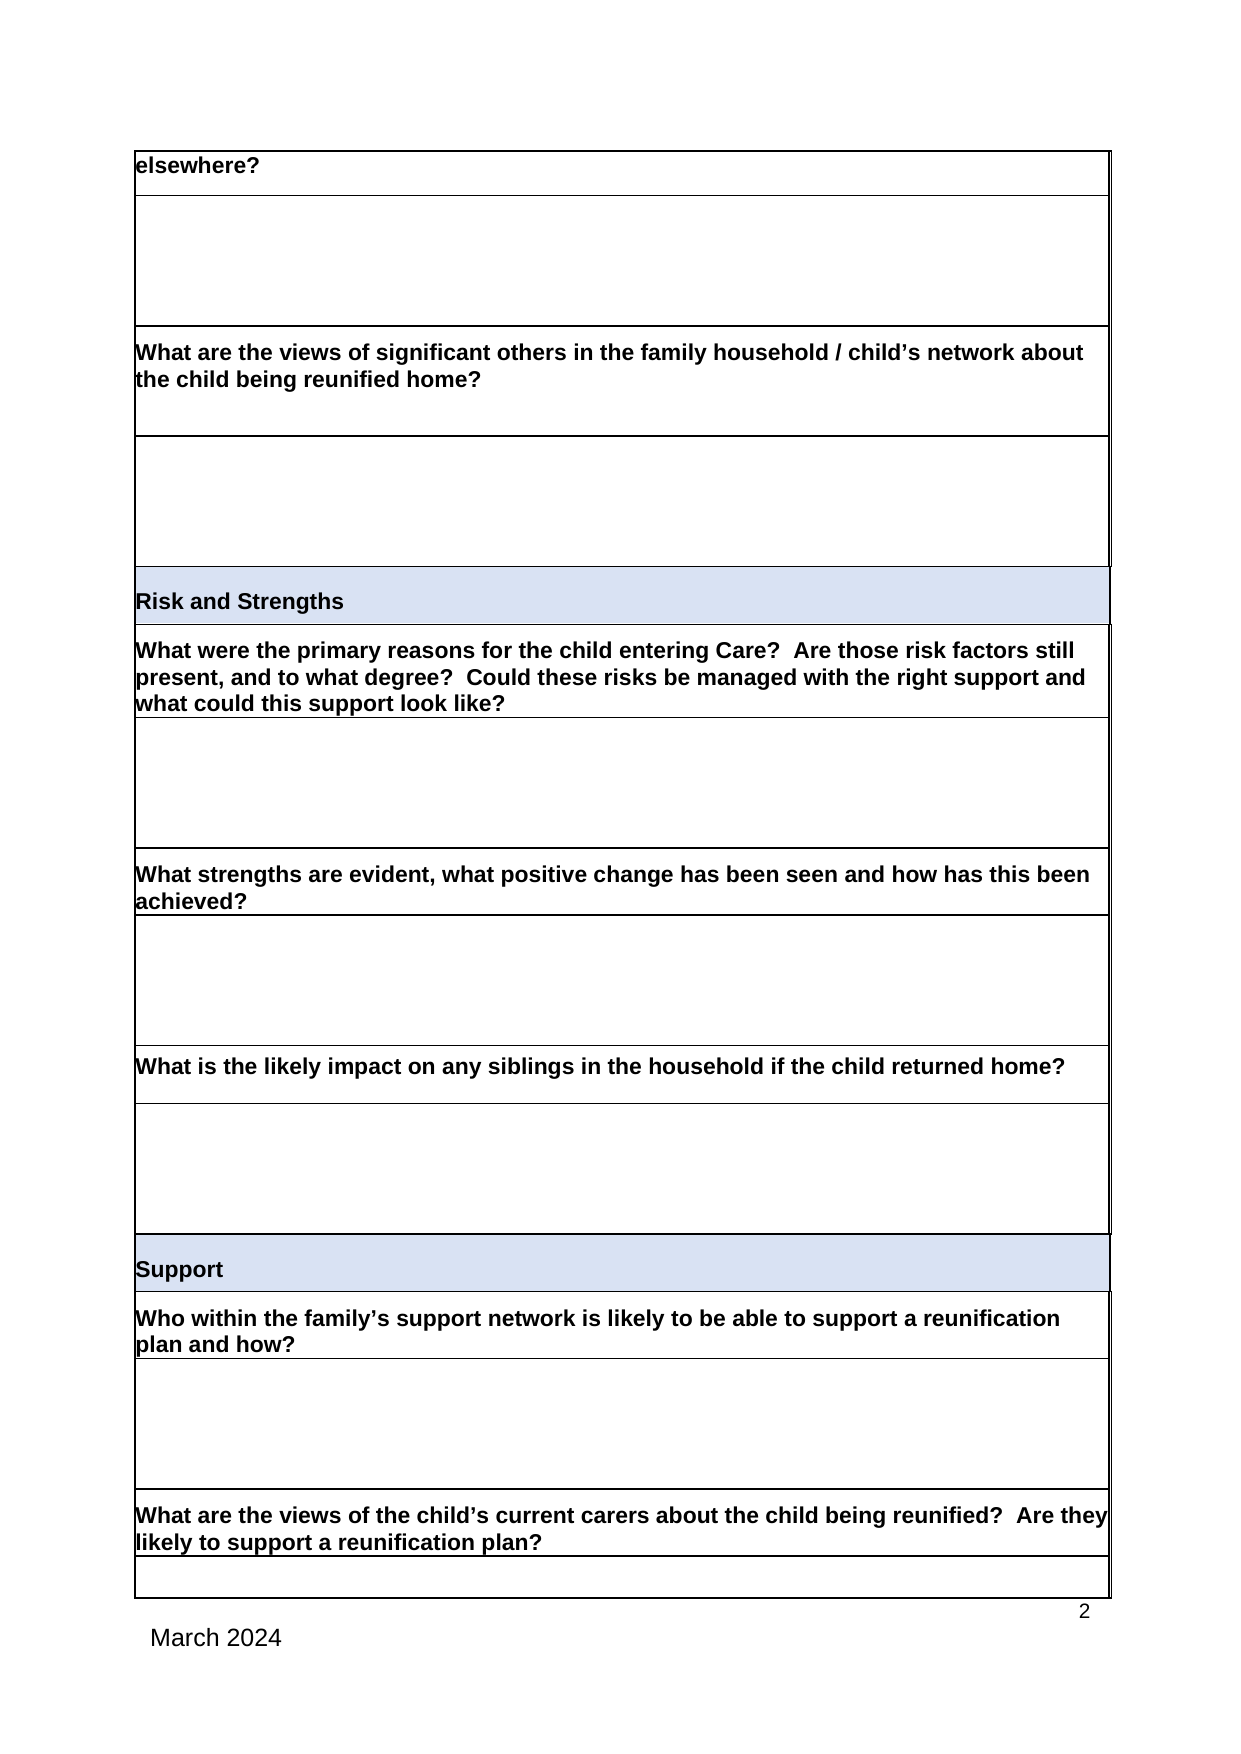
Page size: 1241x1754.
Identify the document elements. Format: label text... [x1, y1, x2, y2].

table_cell [136, 196, 1108, 325]
table_cell Support [136, 1235, 1109, 1291]
table_cell [136, 1359, 1108, 1488]
table_cell What are the views of the child’s current carers about the child being reunified? Are they likely to support a reunification plan? [136, 1490, 1108, 1555]
table_cell [136, 437, 1108, 566]
table_cell [136, 1557, 1108, 1597]
table_cell What is the likely impact on any siblings in the household if the child returned home? [136, 1046, 1108, 1102]
table_cell Who within the family’s support network is likely to be able to support a reunification plan and how? [136, 1292, 1108, 1358]
table_cell [136, 718, 1108, 847]
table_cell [136, 152, 1108, 194]
table_cell [136, 916, 1108, 1044]
table_cell What are the views of significant others in the family household / child’s network about the child being reunified home? [136, 327, 1108, 435]
table_cell Risk and Strengths [136, 567, 1109, 623]
table_cell What were the primary reasons for the child entering Care? Are those risk factors still present, and to what degree? Could these risks be managed with the right support and what could this support look like? [136, 625, 1108, 717]
table_cell [136, 1104, 1108, 1233]
table_cell What strengths are evident, what positive change has been seen and how has this been achieved? [136, 849, 1108, 914]
